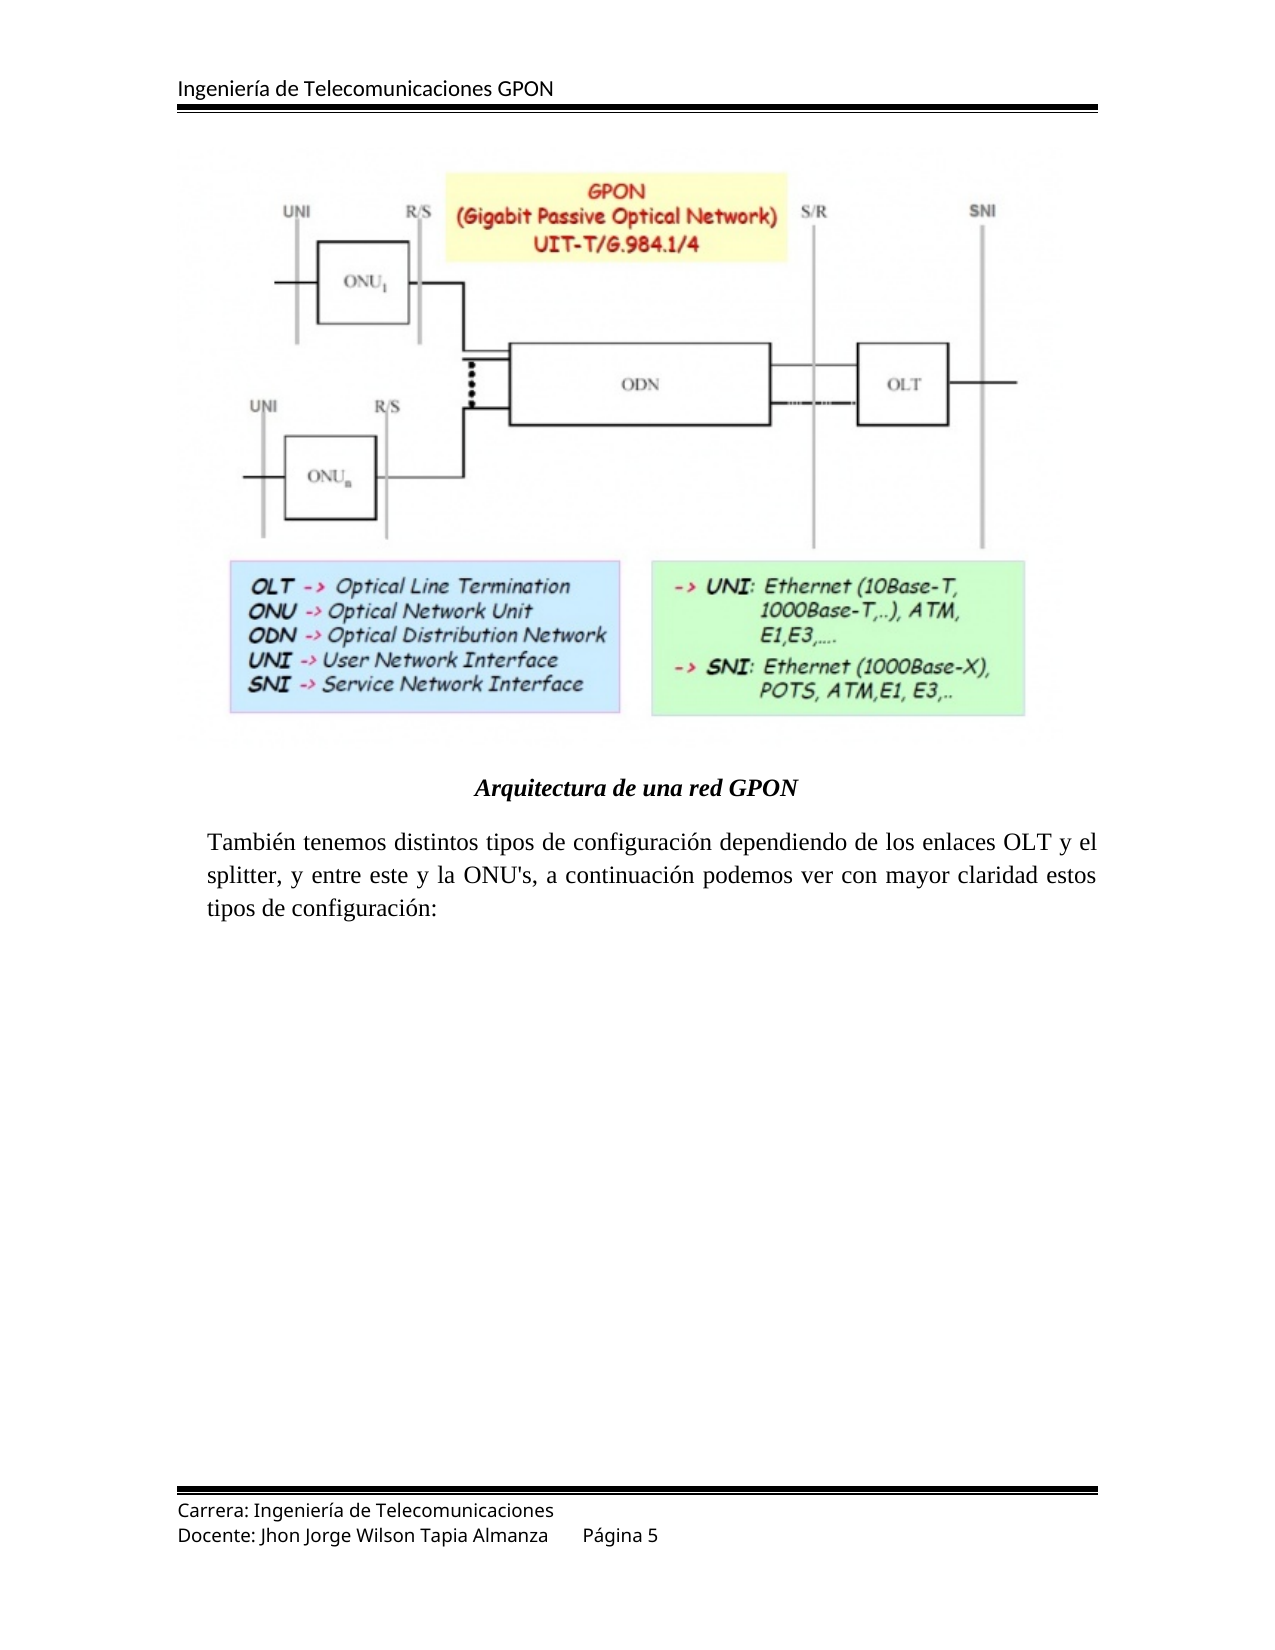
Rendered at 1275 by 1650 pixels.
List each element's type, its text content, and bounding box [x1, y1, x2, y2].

text También tenemos distintos tipos de configuración dependiendo de los enlaces OLT y el splitter, y entre este y la ONU's, a continuación podemos ver con mayor claridad estos tipos de configuración: [207, 827, 1098, 922]
picture [177, 147, 1063, 749]
text Arquitectura de una red GPON [177, 773, 1098, 802]
